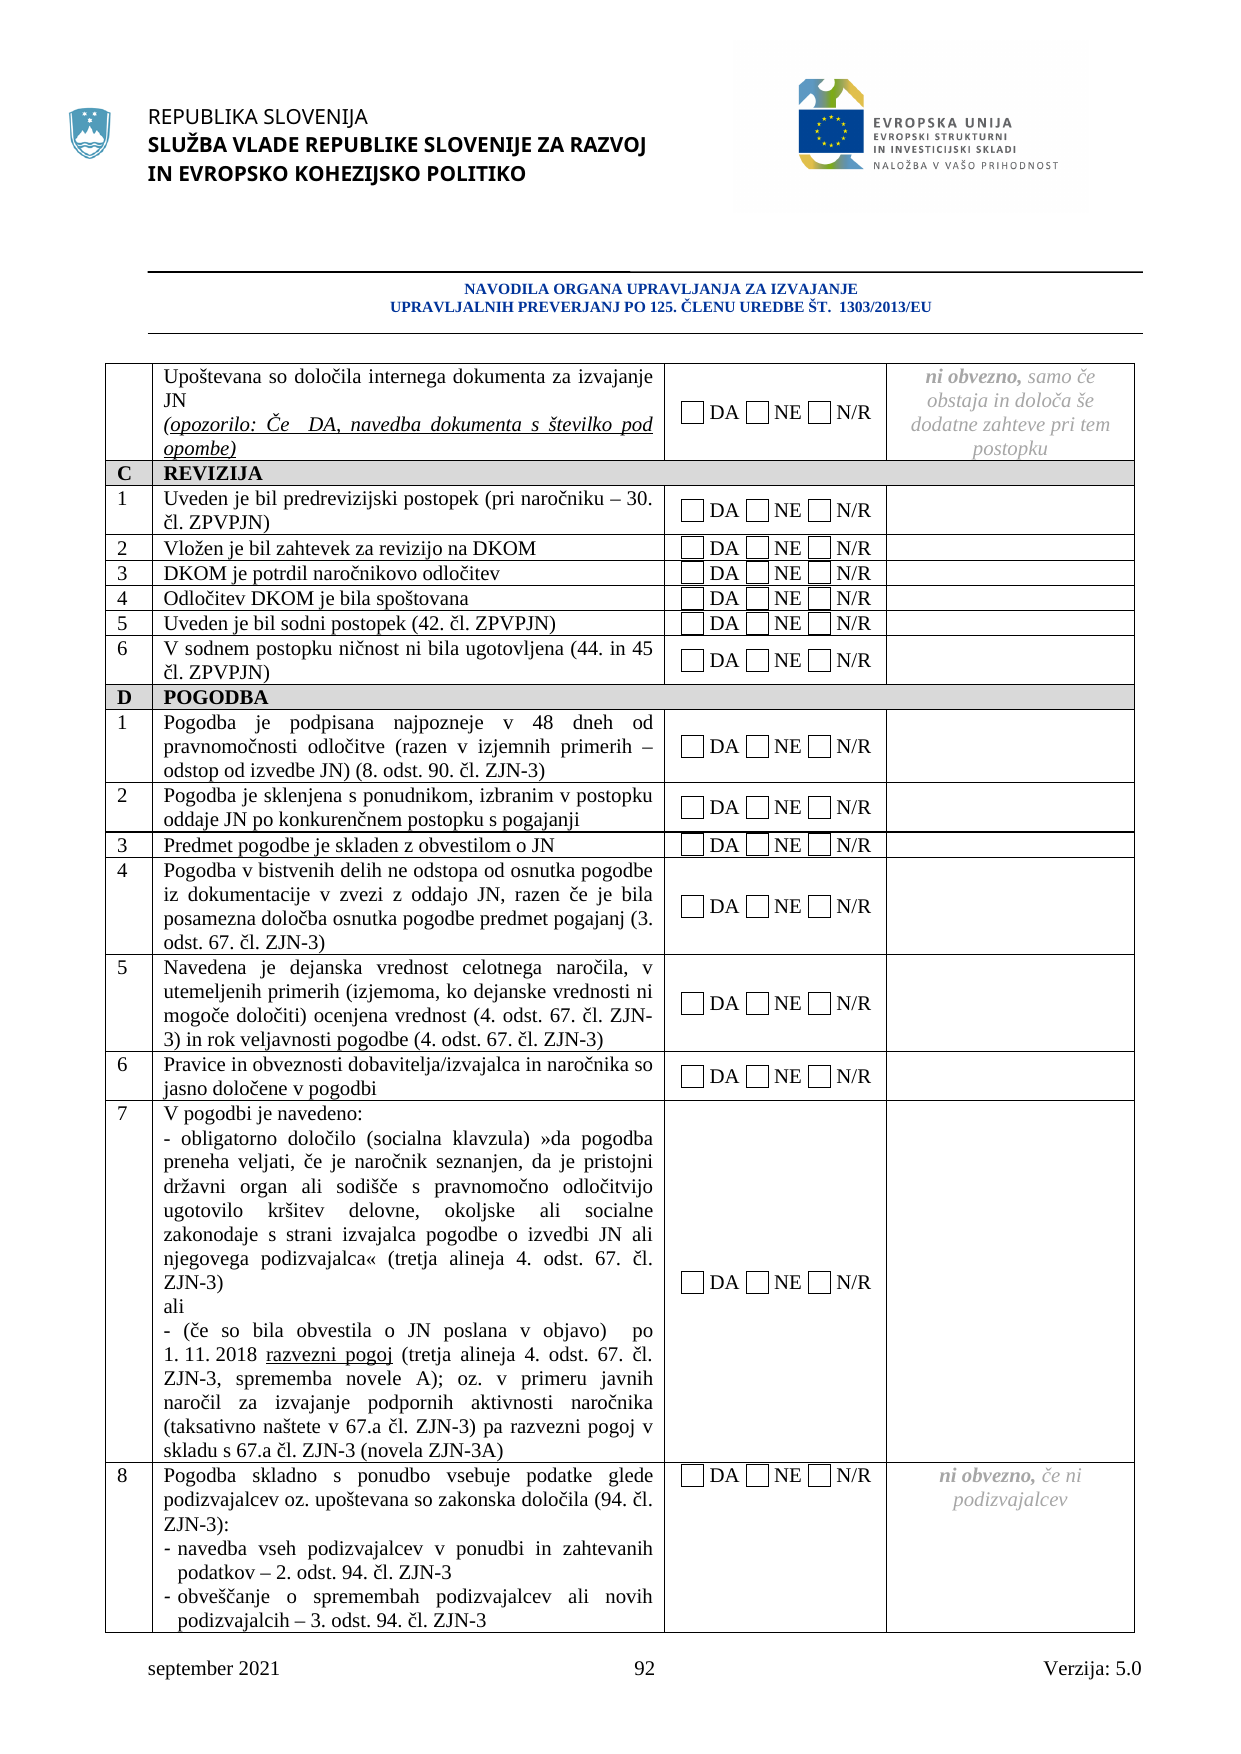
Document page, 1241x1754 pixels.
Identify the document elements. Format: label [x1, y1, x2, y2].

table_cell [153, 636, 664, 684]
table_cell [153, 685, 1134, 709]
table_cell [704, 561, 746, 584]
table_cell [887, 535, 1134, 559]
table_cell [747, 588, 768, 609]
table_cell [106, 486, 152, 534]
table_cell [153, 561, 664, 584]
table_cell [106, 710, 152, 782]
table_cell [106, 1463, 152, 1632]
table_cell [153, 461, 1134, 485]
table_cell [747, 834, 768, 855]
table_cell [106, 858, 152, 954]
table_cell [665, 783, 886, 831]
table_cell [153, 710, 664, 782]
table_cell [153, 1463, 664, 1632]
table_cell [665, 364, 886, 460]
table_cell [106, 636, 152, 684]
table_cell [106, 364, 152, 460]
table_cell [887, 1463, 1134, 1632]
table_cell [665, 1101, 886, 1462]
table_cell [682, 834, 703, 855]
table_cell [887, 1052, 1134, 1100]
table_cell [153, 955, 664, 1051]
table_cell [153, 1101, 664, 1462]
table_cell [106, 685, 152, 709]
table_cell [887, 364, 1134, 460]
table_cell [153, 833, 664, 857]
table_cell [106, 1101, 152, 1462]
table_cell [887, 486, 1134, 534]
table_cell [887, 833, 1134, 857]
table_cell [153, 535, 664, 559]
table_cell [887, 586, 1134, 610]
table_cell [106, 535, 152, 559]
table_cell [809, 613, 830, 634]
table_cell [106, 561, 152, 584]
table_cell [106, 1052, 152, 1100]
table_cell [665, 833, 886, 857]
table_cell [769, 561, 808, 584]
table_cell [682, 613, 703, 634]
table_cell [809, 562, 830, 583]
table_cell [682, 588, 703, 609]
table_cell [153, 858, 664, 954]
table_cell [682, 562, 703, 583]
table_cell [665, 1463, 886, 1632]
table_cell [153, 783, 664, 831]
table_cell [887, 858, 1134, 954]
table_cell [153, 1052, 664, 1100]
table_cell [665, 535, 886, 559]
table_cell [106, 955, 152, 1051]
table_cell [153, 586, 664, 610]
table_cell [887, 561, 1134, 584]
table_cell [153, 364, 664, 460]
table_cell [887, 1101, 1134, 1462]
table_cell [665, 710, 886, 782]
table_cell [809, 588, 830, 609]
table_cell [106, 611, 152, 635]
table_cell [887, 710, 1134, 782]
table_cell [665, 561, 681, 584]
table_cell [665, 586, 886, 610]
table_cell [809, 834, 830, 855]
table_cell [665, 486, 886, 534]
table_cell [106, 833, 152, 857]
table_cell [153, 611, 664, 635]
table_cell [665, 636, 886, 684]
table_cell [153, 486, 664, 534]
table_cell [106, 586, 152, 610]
picture [63, 102, 114, 159]
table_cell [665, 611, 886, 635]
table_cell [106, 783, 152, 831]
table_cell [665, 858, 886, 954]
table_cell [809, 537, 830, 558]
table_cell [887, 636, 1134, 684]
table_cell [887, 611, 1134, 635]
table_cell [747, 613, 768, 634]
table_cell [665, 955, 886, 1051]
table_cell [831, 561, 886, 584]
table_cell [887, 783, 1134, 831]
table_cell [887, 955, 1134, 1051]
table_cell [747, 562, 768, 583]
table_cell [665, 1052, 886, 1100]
picture [732, 40, 1089, 213]
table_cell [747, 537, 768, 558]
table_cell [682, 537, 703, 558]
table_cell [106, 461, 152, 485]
